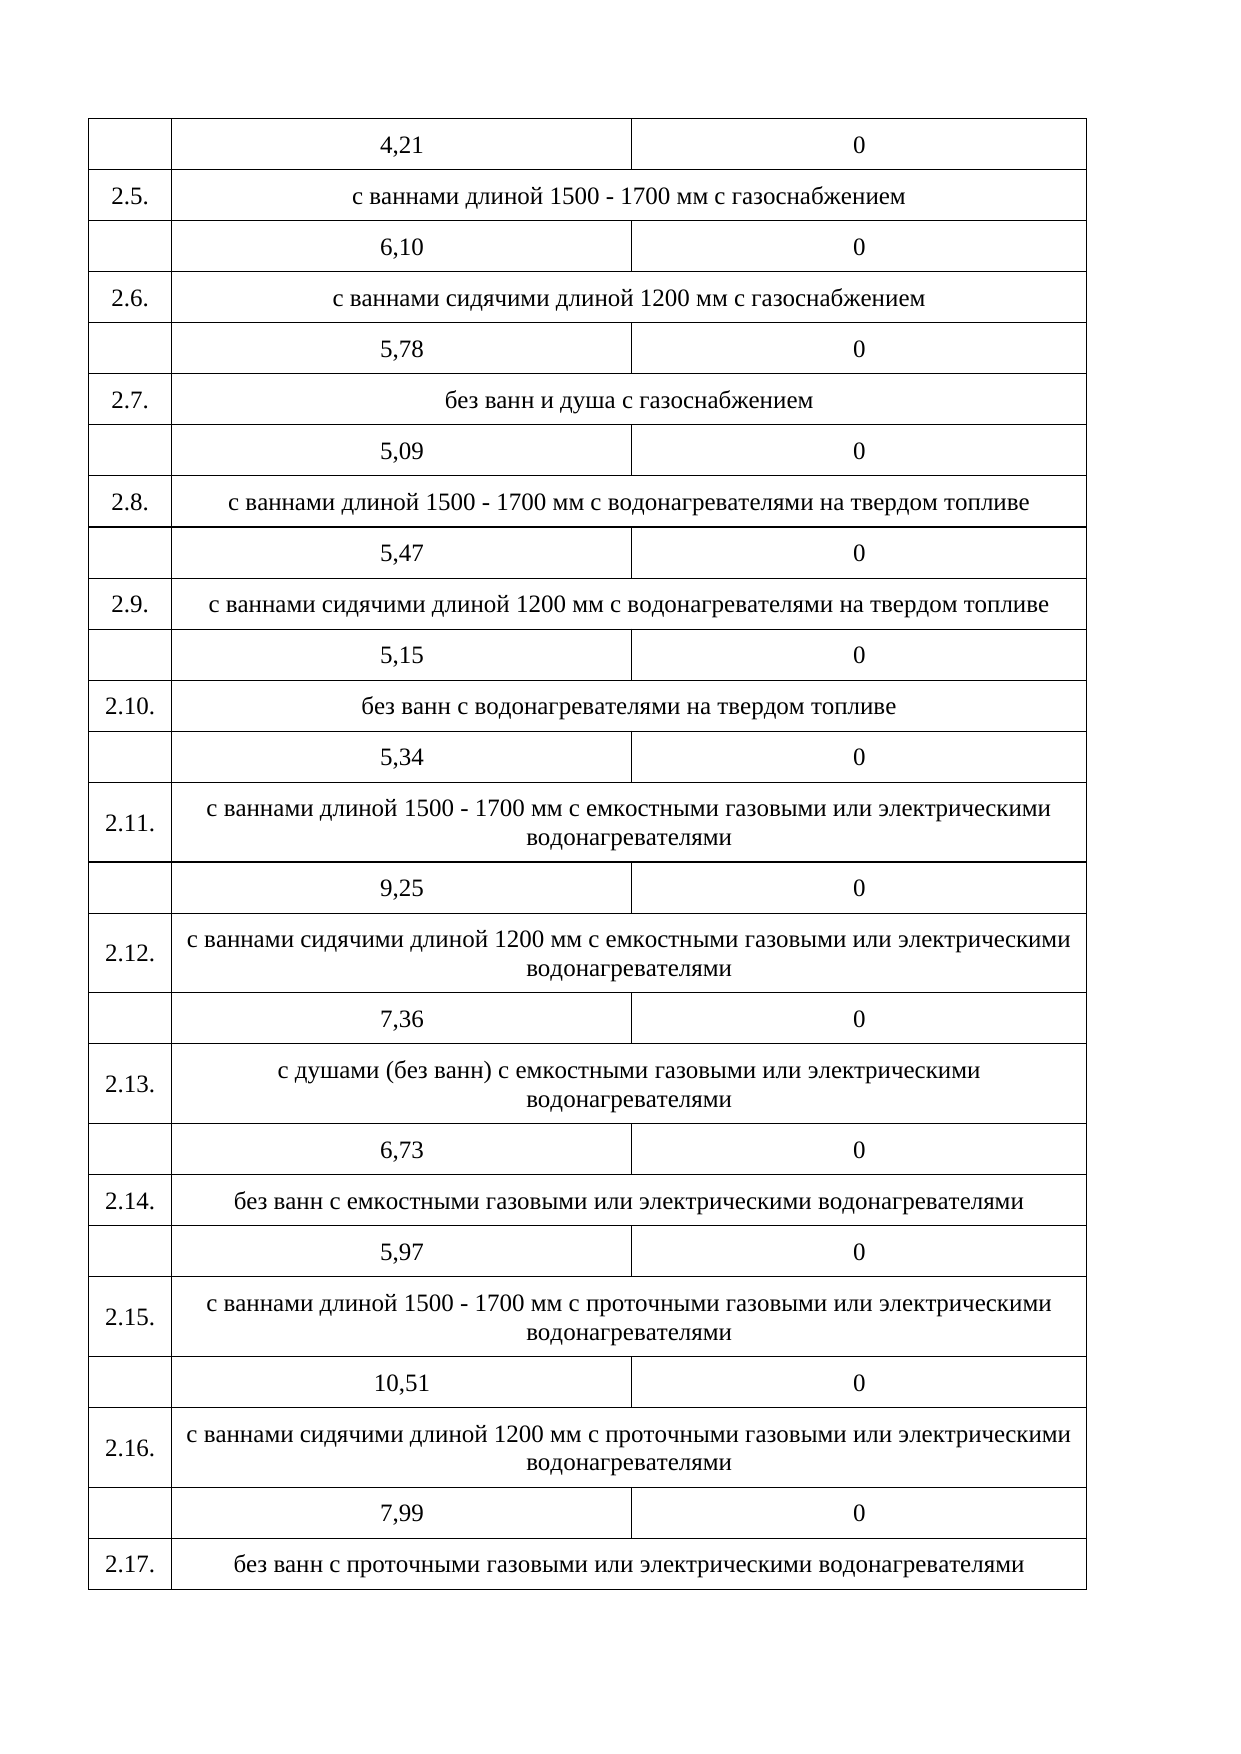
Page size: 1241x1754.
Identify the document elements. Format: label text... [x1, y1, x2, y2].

table_cell 9,25 [172, 863, 631, 912]
table_cell 2.13. [89, 1044, 171, 1123]
table_cell [89, 528, 171, 577]
table_cell 0 [632, 1488, 1086, 1538]
table_cell [89, 630, 171, 679]
table_cell без ванн с емкостными газовыми или электрическими водонагревателями [172, 1175, 1086, 1225]
table_cell 10,51 [172, 1357, 631, 1407]
table_cell 0 [632, 1226, 1086, 1276]
table_cell 2.11. [89, 783, 171, 861]
table_cell с душами (без ванн) с емкостными газовыми или электрическими водонагревателями [172, 1044, 1086, 1123]
table_cell 5,15 [172, 630, 631, 679]
table_cell [89, 323, 171, 373]
table_cell 5,97 [172, 1226, 631, 1276]
table_cell 2.9. [89, 579, 171, 628]
table_cell [89, 1124, 171, 1174]
table_cell [89, 1226, 171, 1276]
table_cell 2.12. [89, 914, 171, 992]
table_cell с ваннами длиной 1500 - 1700 мм с проточными газовыми или электрическими водонагревателями [172, 1277, 1086, 1356]
table_cell с ваннами длиной 1500 - 1700 мм с водонагревателями на твердом топливе [172, 476, 1086, 526]
table_cell 0 [632, 863, 1086, 912]
table_cell 2.14. [89, 1175, 171, 1225]
table_cell с ваннами длиной 1500 - 1700 мм с газоснабжением [172, 170, 1086, 220]
table_cell 0 [632, 528, 1086, 577]
table_cell 5,47 [172, 528, 631, 577]
table_cell 0 [632, 732, 1086, 782]
table_cell 2.16. [89, 1408, 171, 1487]
table_cell 0 [632, 119, 1086, 169]
table_cell [89, 425, 171, 475]
table_cell с ваннами сидячими длиной 1200 мм с проточными газовыми или электрическими водонагревателями [172, 1408, 1086, 1487]
table_cell 0 [632, 993, 1086, 1043]
table_cell 5,78 [172, 323, 631, 373]
table_cell с ваннами сидячими длиной 1200 мм с емкостными газовыми или электрическими водонагревателями [172, 914, 1086, 992]
table_cell 2.5. [89, 170, 171, 220]
table_cell 7,99 [172, 1488, 631, 1538]
table_cell 7,36 [172, 993, 631, 1043]
table_cell [89, 1357, 171, 1407]
table_cell без ванн с водонагревателями на твердом топливе [172, 681, 1086, 731]
table_cell с ваннами сидячими длиной 1200 мм с газоснабжением [172, 272, 1086, 322]
table_cell 2.6. [89, 272, 171, 322]
table_cell 2.17. [89, 1539, 171, 1589]
table_cell без ванн с проточными газовыми или электрическими водонагревателями [172, 1539, 1086, 1589]
table_cell [89, 221, 171, 271]
table_cell [89, 993, 171, 1043]
table_cell [89, 863, 171, 912]
table_cell 4,21 [172, 119, 631, 169]
table_cell 0 [632, 1124, 1086, 1174]
table_cell 6,73 [172, 1124, 631, 1174]
table_cell [89, 1488, 171, 1538]
table_cell 2.8. [89, 476, 171, 526]
table_cell 5,34 [172, 732, 631, 782]
table_cell 2.15. [89, 1277, 171, 1356]
table_cell 6,10 [172, 221, 631, 271]
table_cell 0 [632, 630, 1086, 679]
table_cell 0 [632, 1357, 1086, 1407]
table_cell [89, 732, 171, 782]
table_cell с ваннами сидячими длиной 1200 мм с водонагревателями на твердом топливе [172, 579, 1086, 628]
table_cell без ванн и душа с газоснабжением [172, 374, 1086, 424]
table_cell 5,09 [172, 425, 631, 475]
table_cell с ваннами длиной 1500 - 1700 мм с емкостными газовыми или электрическими водонагревателями [172, 783, 1086, 861]
table_cell 0 [632, 323, 1086, 373]
table_cell 2.7. [89, 374, 171, 424]
table_cell 0 [632, 425, 1086, 475]
table_cell 0 [632, 221, 1086, 271]
table_cell [89, 119, 171, 169]
table_cell 2.10. [89, 681, 171, 731]
